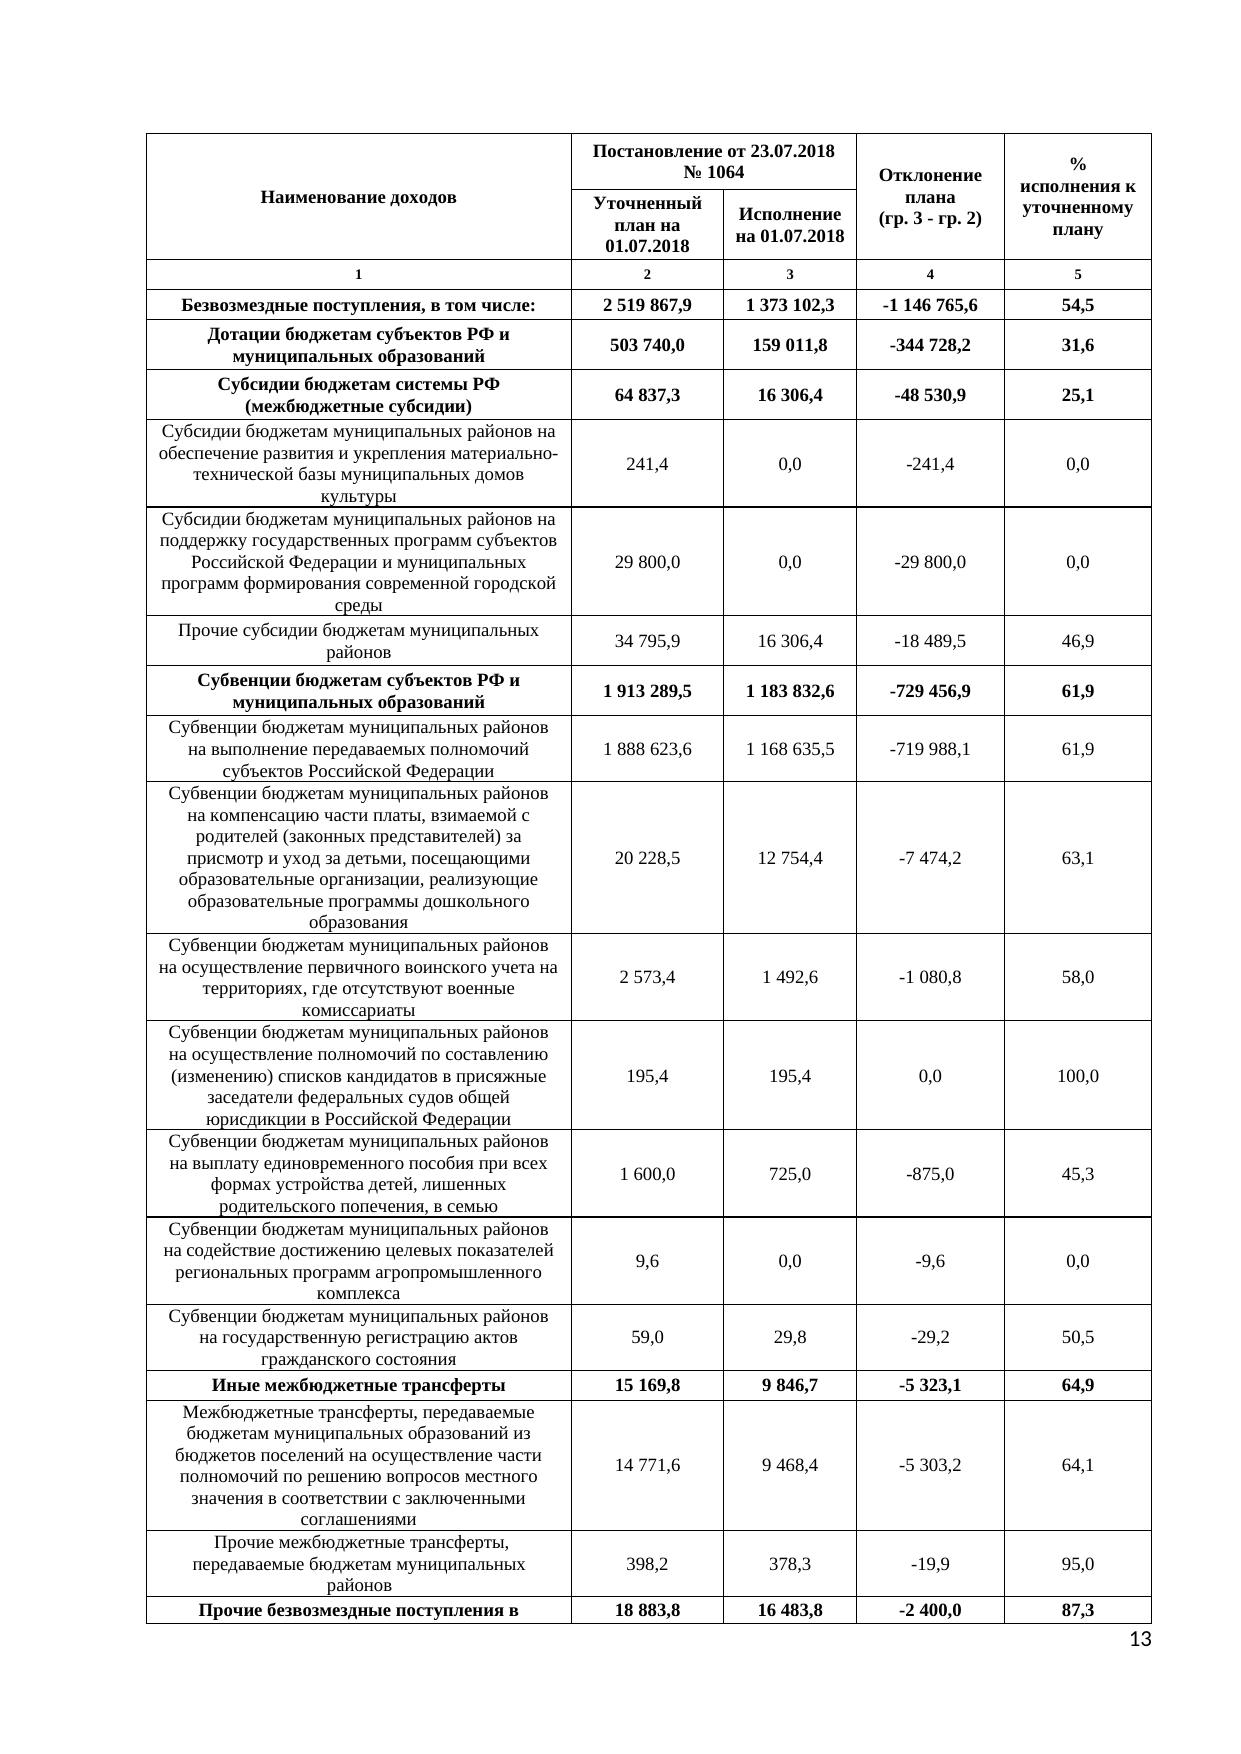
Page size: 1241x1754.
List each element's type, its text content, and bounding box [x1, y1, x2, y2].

table_cell -5 303,2 [857, 1401, 1004, 1530]
table_cell 16 306,4 [724, 616, 856, 665]
table_cell -719 988,1 [857, 716, 1004, 781]
table_header Постановление от 23.07.2018 № 1064 [572, 134, 856, 189]
table_cell -9,6 [857, 1218, 1004, 1304]
table_cell -5 323,1 [857, 1371, 1004, 1399]
table_cell 16 306,4 [724, 370, 856, 419]
table_cell -729 456,9 [857, 666, 1004, 715]
table_cell 2 [572, 260, 723, 289]
table_cell Субвенции бюджетам муниципальных районов на компенсацию части платы, взимаемой с родителей (законных представителей) за присмотр и уход за детьми, посещающими образовательные организации, реализующие образовательные программы дошкольного образования [147, 782, 571, 933]
table_cell 64,1 [1005, 1401, 1151, 1530]
table_cell 12 754,4 [724, 782, 856, 933]
table_cell Субвенции бюджетам муниципальных районов на государственную регистрацию актов гражданского состояния [147, 1305, 571, 1369]
table_cell 34 795,9 [572, 616, 723, 665]
table_header % исполнения к уточненному плану [1005, 134, 1151, 259]
table_cell Прочие межбюджетные трансферты, передаваемые бюджетам муниципальных районов [147, 1531, 571, 1596]
table_cell 61,9 [1005, 716, 1151, 781]
table_cell 15 169,8 [572, 1371, 723, 1399]
table_cell 95,0 [1005, 1531, 1151, 1596]
table_cell 0,0 [1005, 1218, 1151, 1304]
table_cell 2 519 867,9 [572, 290, 723, 319]
table_cell Прочие субсидии бюджетам муниципальных районов [147, 616, 571, 665]
table_cell 1 888 623,6 [572, 716, 723, 781]
table_cell 1 373 102,3 [724, 290, 856, 319]
table_cell -344 728,2 [857, 320, 1004, 369]
table_cell -2 400,0 [857, 1597, 1004, 1623]
table_cell 378,3 [724, 1531, 856, 1596]
table_cell 9 468,4 [724, 1401, 856, 1530]
table_cell 1 600,0 [572, 1130, 723, 1216]
table_cell 2 573,4 [572, 934, 723, 1020]
table_cell Субсидии бюджетам системы РФ (межбюджетные субсидии) [147, 370, 571, 419]
table_cell Исполнение на 01.07.2018 [724, 190, 856, 259]
table_cell 63,1 [1005, 782, 1151, 933]
table_cell Дотации бюджетам субъектов РФ и муниципальных образований [147, 320, 571, 369]
table_cell 503 740,0 [572, 320, 723, 369]
table_cell 45,3 [1005, 1130, 1151, 1216]
table_cell Безвозмездные поступления, в том числе: [147, 290, 571, 319]
table_cell 0,0 [724, 420, 856, 506]
table_cell Субвенции бюджетам муниципальных районов на осуществление первичного воинского учета на территориях, где отсутствуют военные комиссариаты [147, 934, 571, 1020]
table_cell Межбюджетные трансферты, передаваемые бюджетам муниципальных образований из бюджетов поселений на осуществление части полномочий по решению вопросов местного значения в соответствии с заключенными соглашениями [147, 1401, 571, 1530]
table_cell 0,0 [857, 1021, 1004, 1129]
table_cell 159 011,8 [724, 320, 856, 369]
table_cell 46,9 [1005, 616, 1151, 665]
table_cell -29,2 [857, 1305, 1004, 1369]
table_cell 241,4 [572, 420, 723, 506]
table_cell Субсидии бюджетам муниципальных районов на поддержку государственных программ субъектов Российской Федерации и муниципальных программ формирования современной городской среды [147, 508, 571, 615]
table_cell -1 146 765,6 [857, 290, 1004, 319]
table_cell 29 800,0 [572, 508, 723, 615]
table_header Наименование доходов [147, 134, 571, 259]
table_cell 100,0 [1005, 1021, 1151, 1129]
table_cell 0,0 [1005, 420, 1151, 506]
table_cell -7 474,2 [857, 782, 1004, 933]
table_cell Уточненный план на 01.07.2018 [572, 190, 723, 259]
table_cell 9,6 [572, 1218, 723, 1304]
table_cell -1 080,8 [857, 934, 1004, 1020]
table_cell 16 483,8 [724, 1597, 856, 1623]
table_cell 20 228,5 [572, 782, 723, 933]
table_cell -48 530,9 [857, 370, 1004, 419]
table_cell 1 [147, 260, 571, 289]
table_cell 195,4 [724, 1021, 856, 1129]
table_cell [147, 1597, 571, 1623]
table_cell 0,0 [724, 508, 856, 615]
table_cell 50,5 [1005, 1305, 1151, 1369]
table_cell 1 183 832,6 [724, 666, 856, 715]
table_cell 59,0 [572, 1305, 723, 1369]
table_cell 25,1 [1005, 370, 1151, 419]
table_cell Субвенции бюджетам субъектов РФ и муниципальных образований [147, 666, 571, 715]
table_header Отклонение плана (гр. 3 - гр. 2) [857, 134, 1004, 259]
table_cell 725,0 [724, 1130, 856, 1216]
table_cell 61,9 [1005, 666, 1151, 715]
table_cell 4 [857, 260, 1004, 289]
table_cell 0,0 [1005, 508, 1151, 615]
table_cell 64,9 [1005, 1371, 1151, 1399]
table_cell 398,2 [572, 1531, 723, 1596]
table_cell 31,6 [1005, 320, 1151, 369]
table_cell 1 913 289,5 [572, 666, 723, 715]
table_cell 87,3 [1005, 1597, 1151, 1623]
table_cell 64 837,3 [572, 370, 723, 419]
table_cell 195,4 [572, 1021, 723, 1129]
table_cell Субвенции бюджетам муниципальных районов на выполнение передаваемых полномочий субъектов Российской Федерации [147, 716, 571, 781]
table_cell 0,0 [724, 1218, 856, 1304]
table_cell -875,0 [857, 1130, 1004, 1216]
table_cell Субсидии бюджетам муниципальных районов на обеспечение развития и укрепления материально-технической базы муниципальных домов культуры [147, 420, 571, 506]
table_cell 14 771,6 [572, 1401, 723, 1530]
table_cell 1 168 635,5 [724, 716, 856, 781]
table_cell 5 [1005, 260, 1151, 289]
table_cell Субвенции бюджетам муниципальных районов на содействие достижению целевых показателей региональных программ агропромышленного комплекса [147, 1218, 571, 1304]
table_cell Субвенции бюджетам муниципальных районов на выплату единовременного пособия при всех формах устройства детей, лишенных родительского попечения, в семью [147, 1130, 571, 1216]
table_cell 54,5 [1005, 290, 1151, 319]
table_cell Субвенции бюджетам муниципальных районов на осуществление полномочий по составлению (изменению) списков кандидатов в присяжные заседатели федеральных судов общей юрисдикции в Российской Федерации [147, 1021, 571, 1129]
table_cell 18 883,8 [572, 1597, 723, 1623]
table_cell -19,9 [857, 1531, 1004, 1596]
table_cell -29 800,0 [857, 508, 1004, 615]
table_cell 1 492,6 [724, 934, 856, 1020]
table_cell 29,8 [724, 1305, 856, 1369]
table_cell 9 846,7 [724, 1371, 856, 1399]
table_cell 3 [724, 260, 856, 289]
table_cell -241,4 [857, 420, 1004, 506]
table_cell 58,0 [1005, 934, 1151, 1020]
table_cell -18 489,5 [857, 616, 1004, 665]
table_cell Иные межбюджетные трансферты [147, 1371, 571, 1399]
